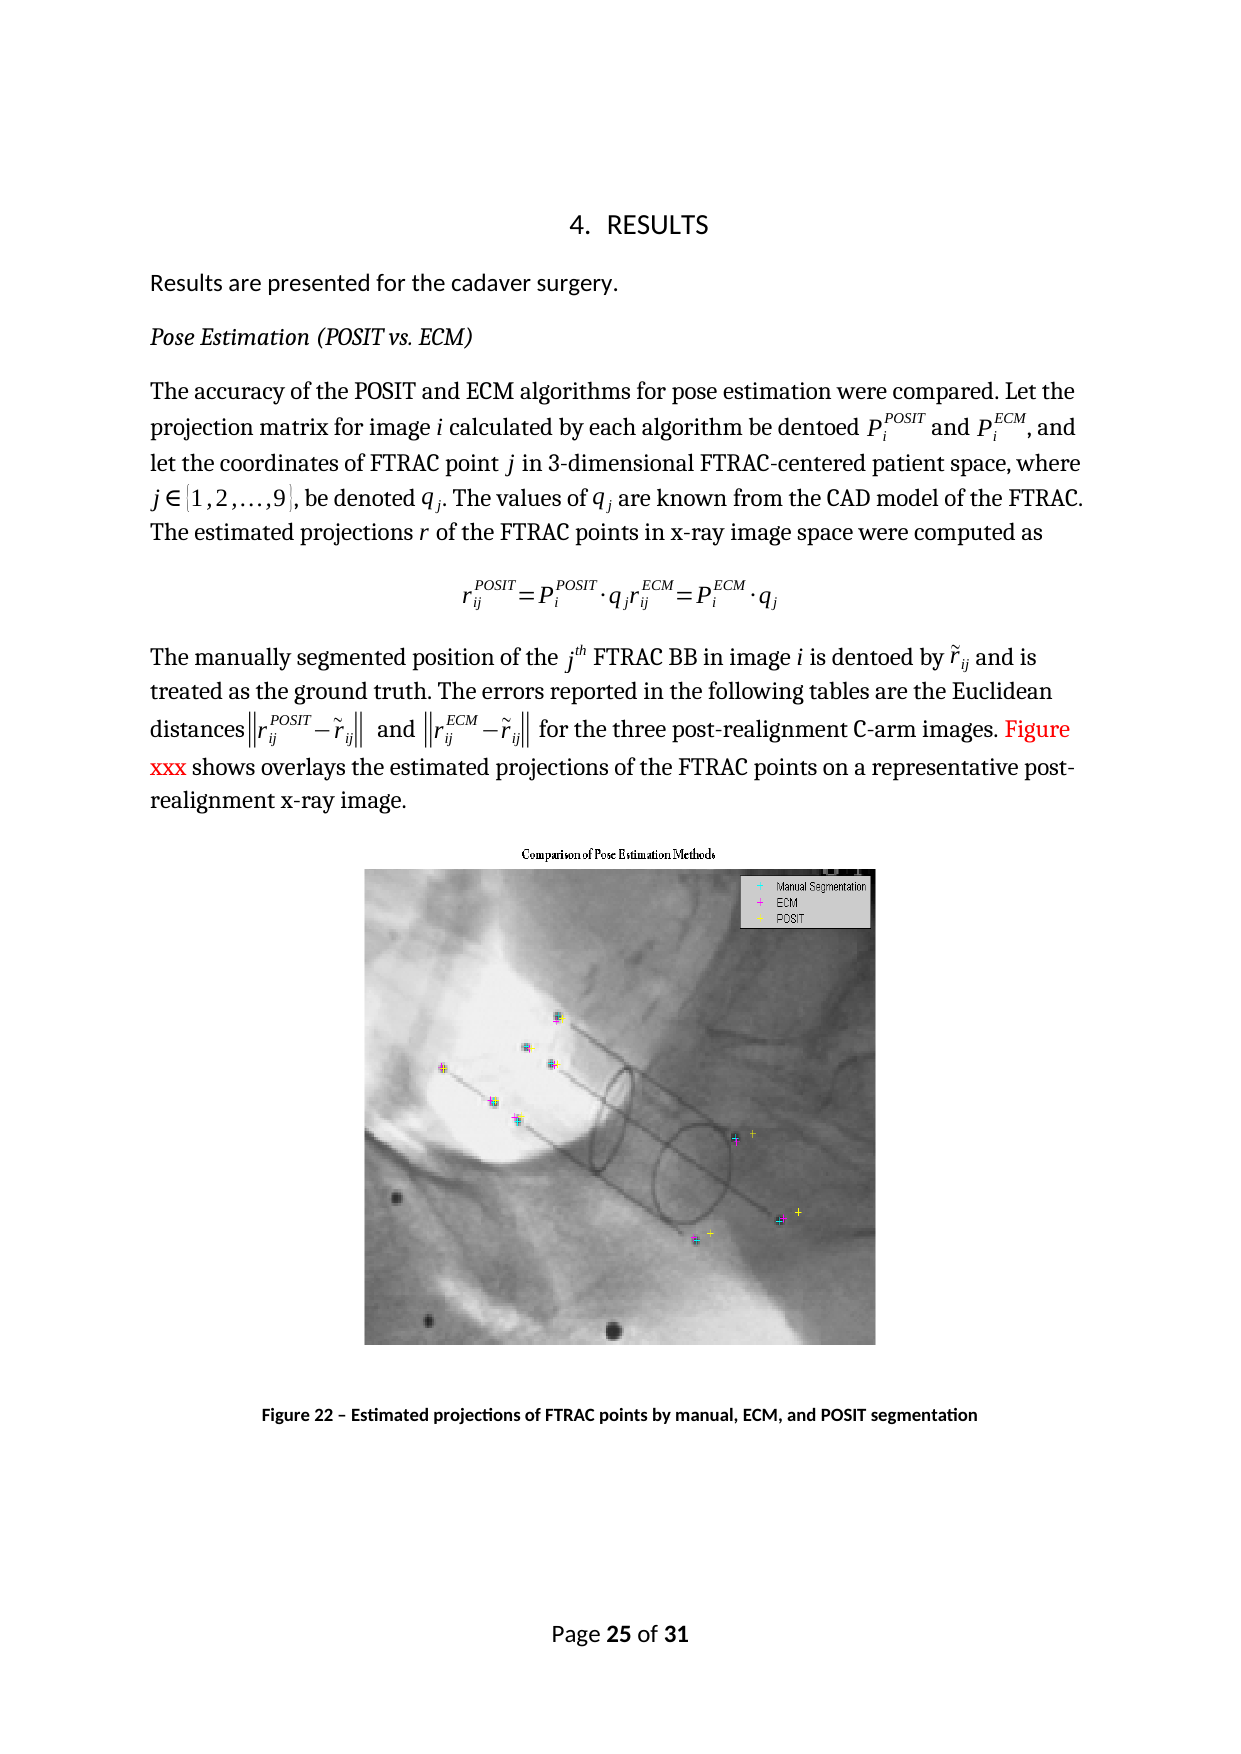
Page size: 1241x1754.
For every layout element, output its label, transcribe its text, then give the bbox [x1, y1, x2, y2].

text Results are presented for the cadaver surgery. [150, 268, 1090, 298]
text Pose Estimation (POSIT vs. ECM) [150, 323, 1090, 352]
picture [256, 839, 984, 1399]
text The accuracy of the POSIT and ECM algorithms for pose estimation were compared. Let the projection matrix for image calculated by each algorithm be dentoed and , and let the coordinates of FTRAC point in 3-dimensional FTRAC-centered patient space, where , be denoted . The values of are known from the CAD model of the FTRAC. The estimated projections of the FTRAC points in x-ray image space were computed as [150, 377, 1090, 547]
text The manually segmented position of the FTRAC BB in image is dentoed by and is treated as the ground truth. The errors reported in the following tables are the Euclidean distances and for the three post-realignment C-arm images. Figure xxx shows overlays the estimated projections of the FTRAC points on a representative post-realignment x-ray image. [150, 641, 1090, 814]
text Figure 22 – Estimated projections of FTRAC points by manual, ECM, and POSIT segmentation [150, 1403, 1090, 1426]
subtitle Results [187, 206, 1090, 241]
